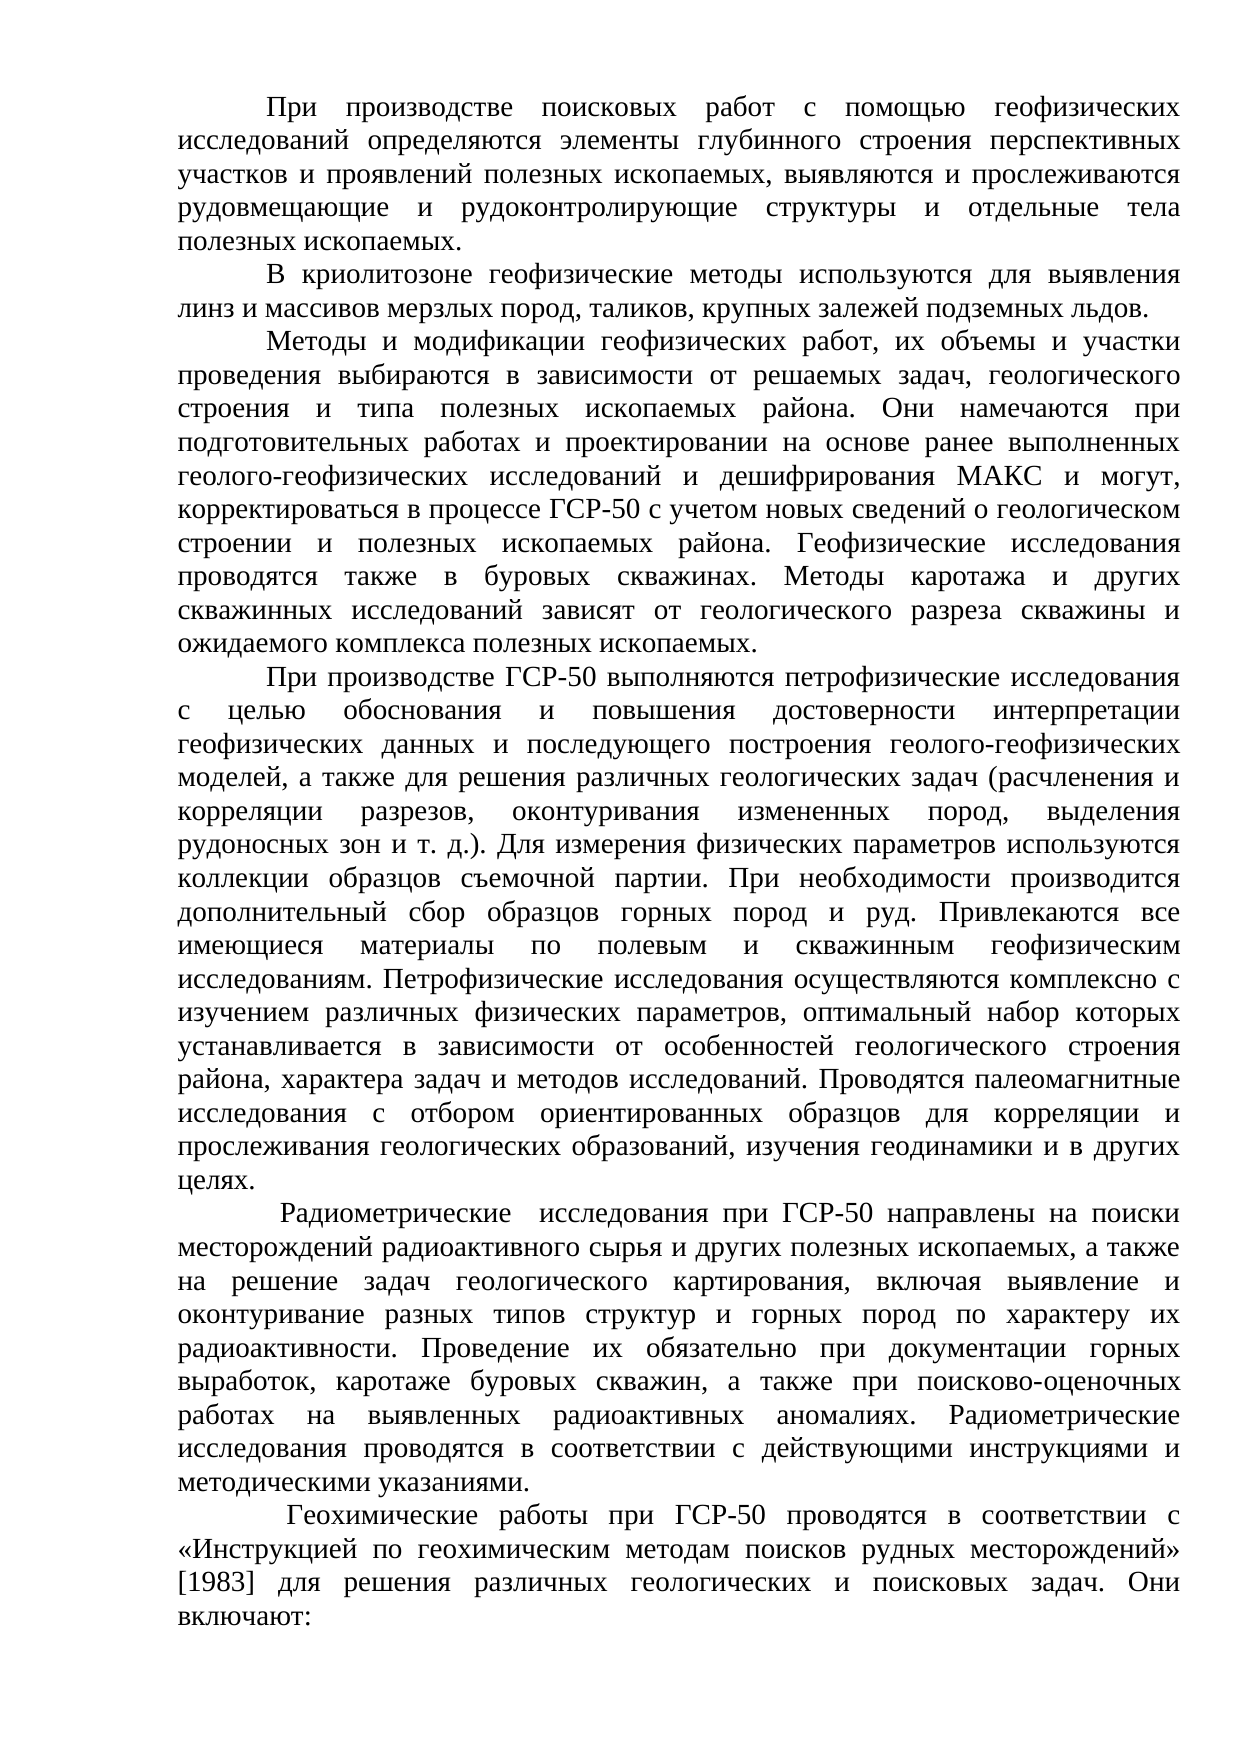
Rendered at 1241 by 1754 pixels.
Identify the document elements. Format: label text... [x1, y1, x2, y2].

text Методы и модификации геофизических работ, их объемы и участки проведения выбираются в зависимости от решаемых задач, геологического строения и типа полезных ископаемых района. Они намечаются при подготовительных работах и проектировании на основе ранее выполненных геолого-геофизических исследований и дешифрирования МАКС и могут, корректироваться в процессе ГСР-50 с учетом новых сведений о геологическом строении и полезных ископаемых района. Геофизические исследования проводятся также в буровых скважинах. Методы каротажа и других скважинных исследований зависят от геологического разреза скважины и ожидаемого комплекса полезных ископаемых. [177, 323, 1181, 659]
text В криолитозоне геофизические методы используются для выявления линз и массивов мерзлых пород, таликов, крупных залежей подземных льдов. [177, 256, 1181, 323]
text При производстве поисковых работ с помощью геофизических исследований определяются элементы глубинного строения перспективных участков и проявлений полезных ископаемых, выявляются и прослеживаются рудовмещающие и рудоконтролирующие структуры и отдельные тела полезных ископаемых. [177, 89, 1181, 256]
text При производстве ГСР-50 выполняются петрофизические исследования с целью обоснования и повышения достоверности интерпретации геофизических данных и последующего построения геолого-геофизических моделей, а также для решения различных геологических задач (расчленения и корреляции разрезов, оконтуривания измененных пород, выделения рудоносных зон и т. д.). Для измерения физических параметров используются коллекции образцов съемочной партии. При необходимости производится дополнительный сбор образцов горных пород и руд. Привлекаются все имеющиеся материалы по полевым и скважинным геофизическим исследованиям. Петрофизические исследования осуществляются комплексно с изучением различных физических параметров, оптимальный набор которых устанавливается в зависимости от особенностей геологического строения района, характера задач и методов исследований. Проводятся палеомагнитные исследования с отбором ориентированных образцов для корреляции и прослеживания геологических образований, изучения геодинамики и в других целях. [177, 659, 1181, 1196]
text Геохимические работы при ГСР-50 проводятся в соответствии с «Инструкцией по геохимическим методам поисков рудных месторождений» [1983] для решения различных геологических и поисковых задач. Они включают: [177, 1497, 1181, 1632]
text Радиометрические исследования при ГСР-50 направлены на поиски месторождений радиоактивного сырья и других полезных ископаемых, а также на решение задач геологического картирования, включая выявление и оконтуривание разных типов структур и горных пород по характеру их радиоактивности. Проведение их обязательно при документации горных выработок, каротаже буровых скважин, а также при поисково-оценочных работах на выявленных радиоактивных аномалиях. Радиометрические исследования проводятся в соответствии с действующими инструкциями и методическими указаниями. [177, 1196, 1181, 1497]
